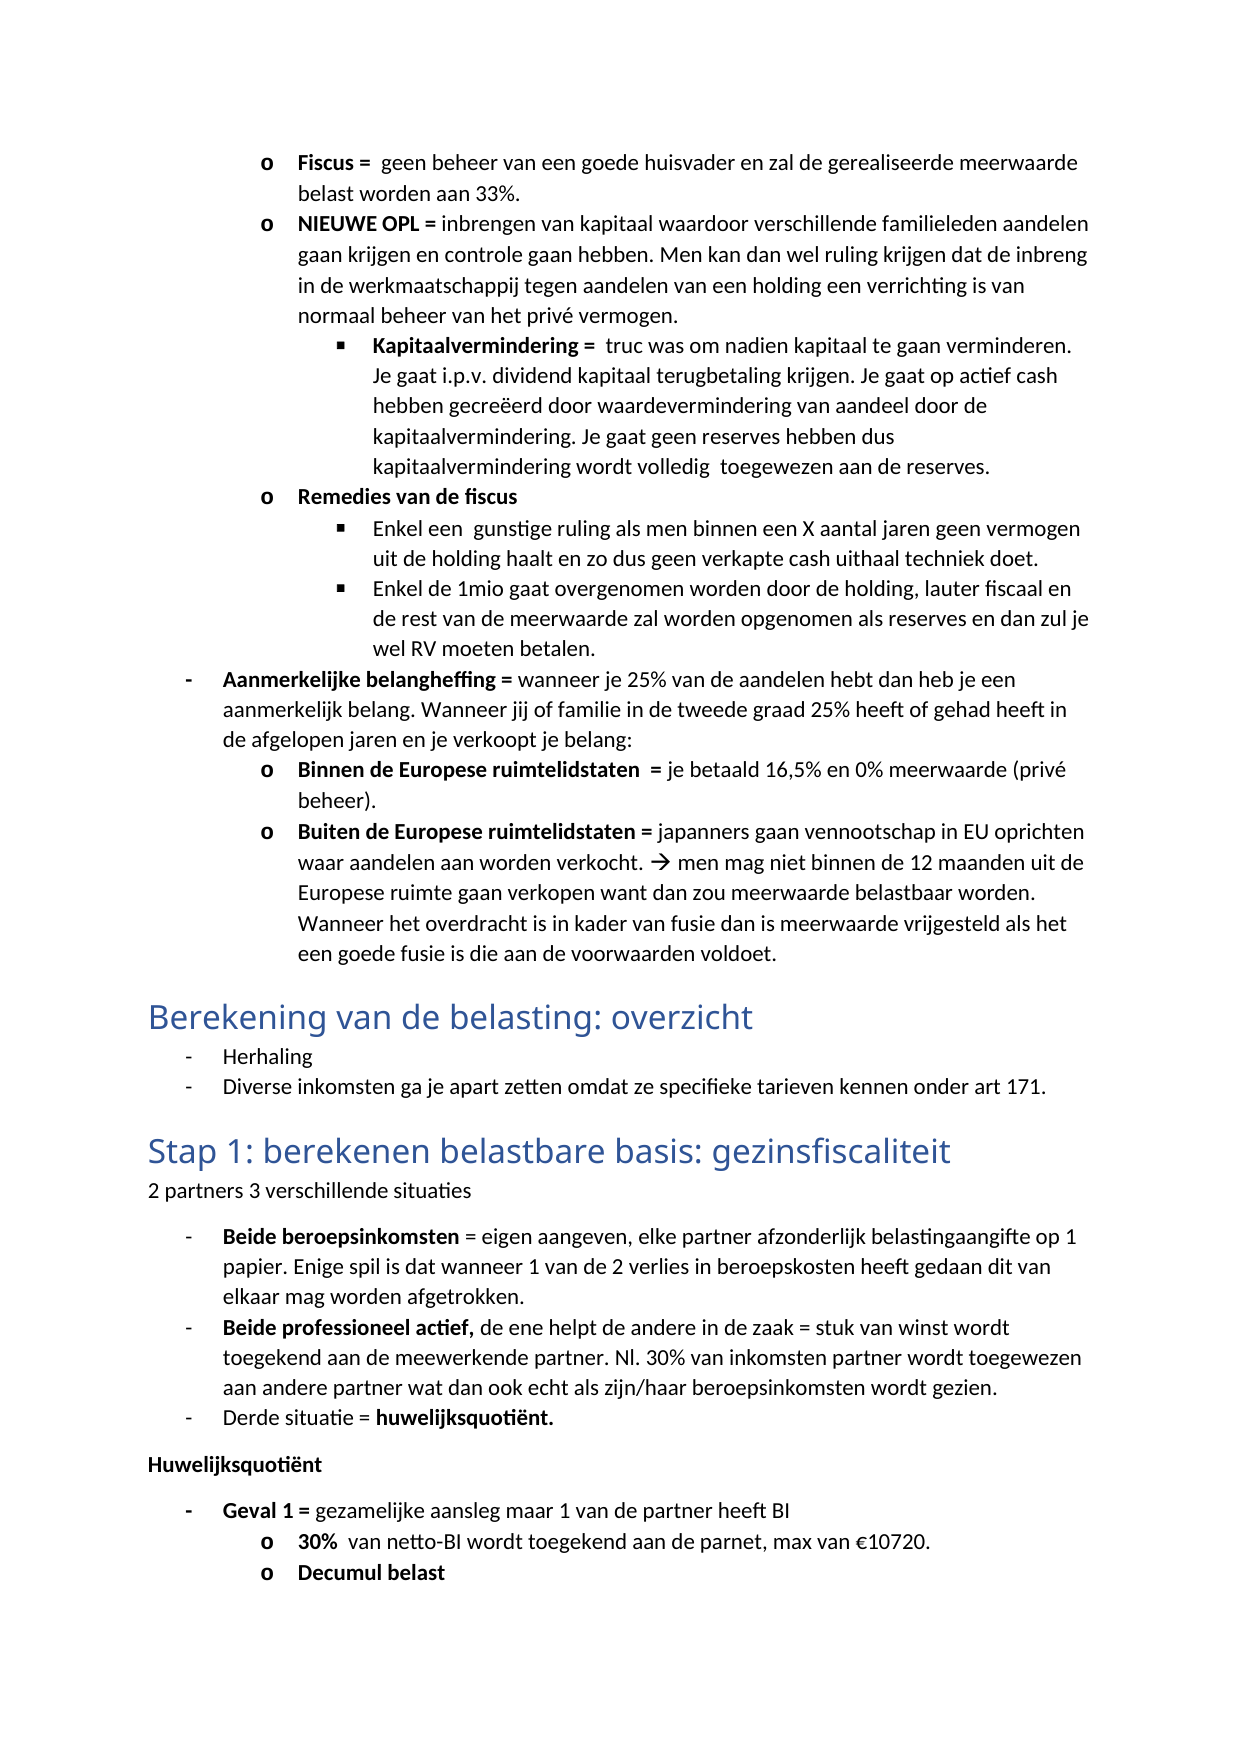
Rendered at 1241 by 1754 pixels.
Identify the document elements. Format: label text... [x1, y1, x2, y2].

subtitle Berekening van de belasting: overzicht [148, 994, 1093, 1039]
list Kapitaalvermindering = truc was om nadien kapitaal te gaan verminderen. Je gaat i.p.v. dividend kapitaal terugbetaling krijgen. Je gaat op actief cash hebben gecreëerd door waardevermindering van aandeel door de kapitaalvermindering. Je gaat geen reserves hebben dus kapitaalvermindering wordt volledig toegewezen aan de reserves. [335, 331, 1093, 480]
list Aanmerkelijke belangheffing = wanneer je 25% van de aandelen hebt dan heb je een aanmerkelijk belang. Wanneer jij of familie in de tweede graad 25% heeft of gehad heeft in de afgelopen jaren en je verkoopt je belang: [185, 665, 1093, 753]
list Buiten de Europese ruimtelidstaten = japanners gaan vennootschap in EU oprichten waar aandelen aan worden verkocht. men mag niet binnen de 12 maanden uit de Europese ruimte gaan verkopen want dan zou meerwaarde belastbaar worden. Wanneer het overdracht is in kader van fusie dan is meerwaarde vrijgesteld als het een goede fusie is die aan de voorwaarden voldoet. [260, 817, 1093, 967]
subtitle Stap 1: berekenen belastbare basis: gezinsfiscaliteit [148, 1128, 1093, 1173]
text Huwelijksquotiënt [148, 1450, 1093, 1478]
list 30% van netto-BI wordt toegekend aan de parnet, max van €10720. [260, 1527, 1093, 1556]
list Beide professioneel actief, de ene helpt de andere in de zaak = stuk van winst wordt toegekend aan de meewerkende partner. Nl. 30% van inkomsten partner wordt toegewezen aan andere partner wat dan ook echt als zijn/haar beroepsinkomsten wordt gezien. [185, 1313, 1093, 1401]
list Diverse inkomsten ga je apart zetten omdat ze specifieke tarieven kennen onder art 171. [185, 1072, 1093, 1100]
list Beide beroepsinkomsten = eigen aangeven, elke partner afzonderlijk belastingaangifte op 1 papier. Enige spil is dat wanneer 1 van de 2 verlies in beroepskosten heeft gedaan dit van elkaar mag worden afgetrokken. [185, 1222, 1093, 1311]
list Fiscus = geen beheer van een goede huisvader en zal de gerealiseerde meerwaarde belast worden aan 33%. [260, 148, 1093, 207]
list Binnen de Europese ruimtelidstaten = je betaald 16,5% en 0% meerwaarde (privé beheer). [260, 755, 1093, 815]
list Enkel de 1mio gaat overgenomen worden door de holding, lauter fiscaal en de rest van de meerwaarde zal worden opgenomen als reserves en dan zul je wel RV moeten betalen. [335, 574, 1093, 662]
list Derde situatie = huwelijksquotiënt. [185, 1403, 1093, 1431]
list Herhaling [185, 1042, 1093, 1070]
list NIEUWE OPL = inbrengen van kapitaal waardoor verschillende familieleden aandelen gaan krijgen en controle gaan hebben. Men kan dan wel ruling krijgen dat de inbreng in de werkmaatschappij tegen aandelen van een holding een verrichting is van normaal beheer van het privé vermogen. [260, 209, 1093, 329]
list Remedies van de fiscus [260, 482, 1093, 511]
list Enkel een gunstige ruling als men binnen een X aantal jaren geen vermogen uit de holding haalt en zo dus geen verkapte cash uithaal techniek doet. [335, 514, 1093, 572]
text 2 partners 3 verschillende situaties [148, 1176, 1093, 1204]
list Decumul belast [260, 1558, 1093, 1587]
list Geval 1 = gezamelijke aansleg maar 1 van de partner heeft BI [185, 1497, 1093, 1524]
